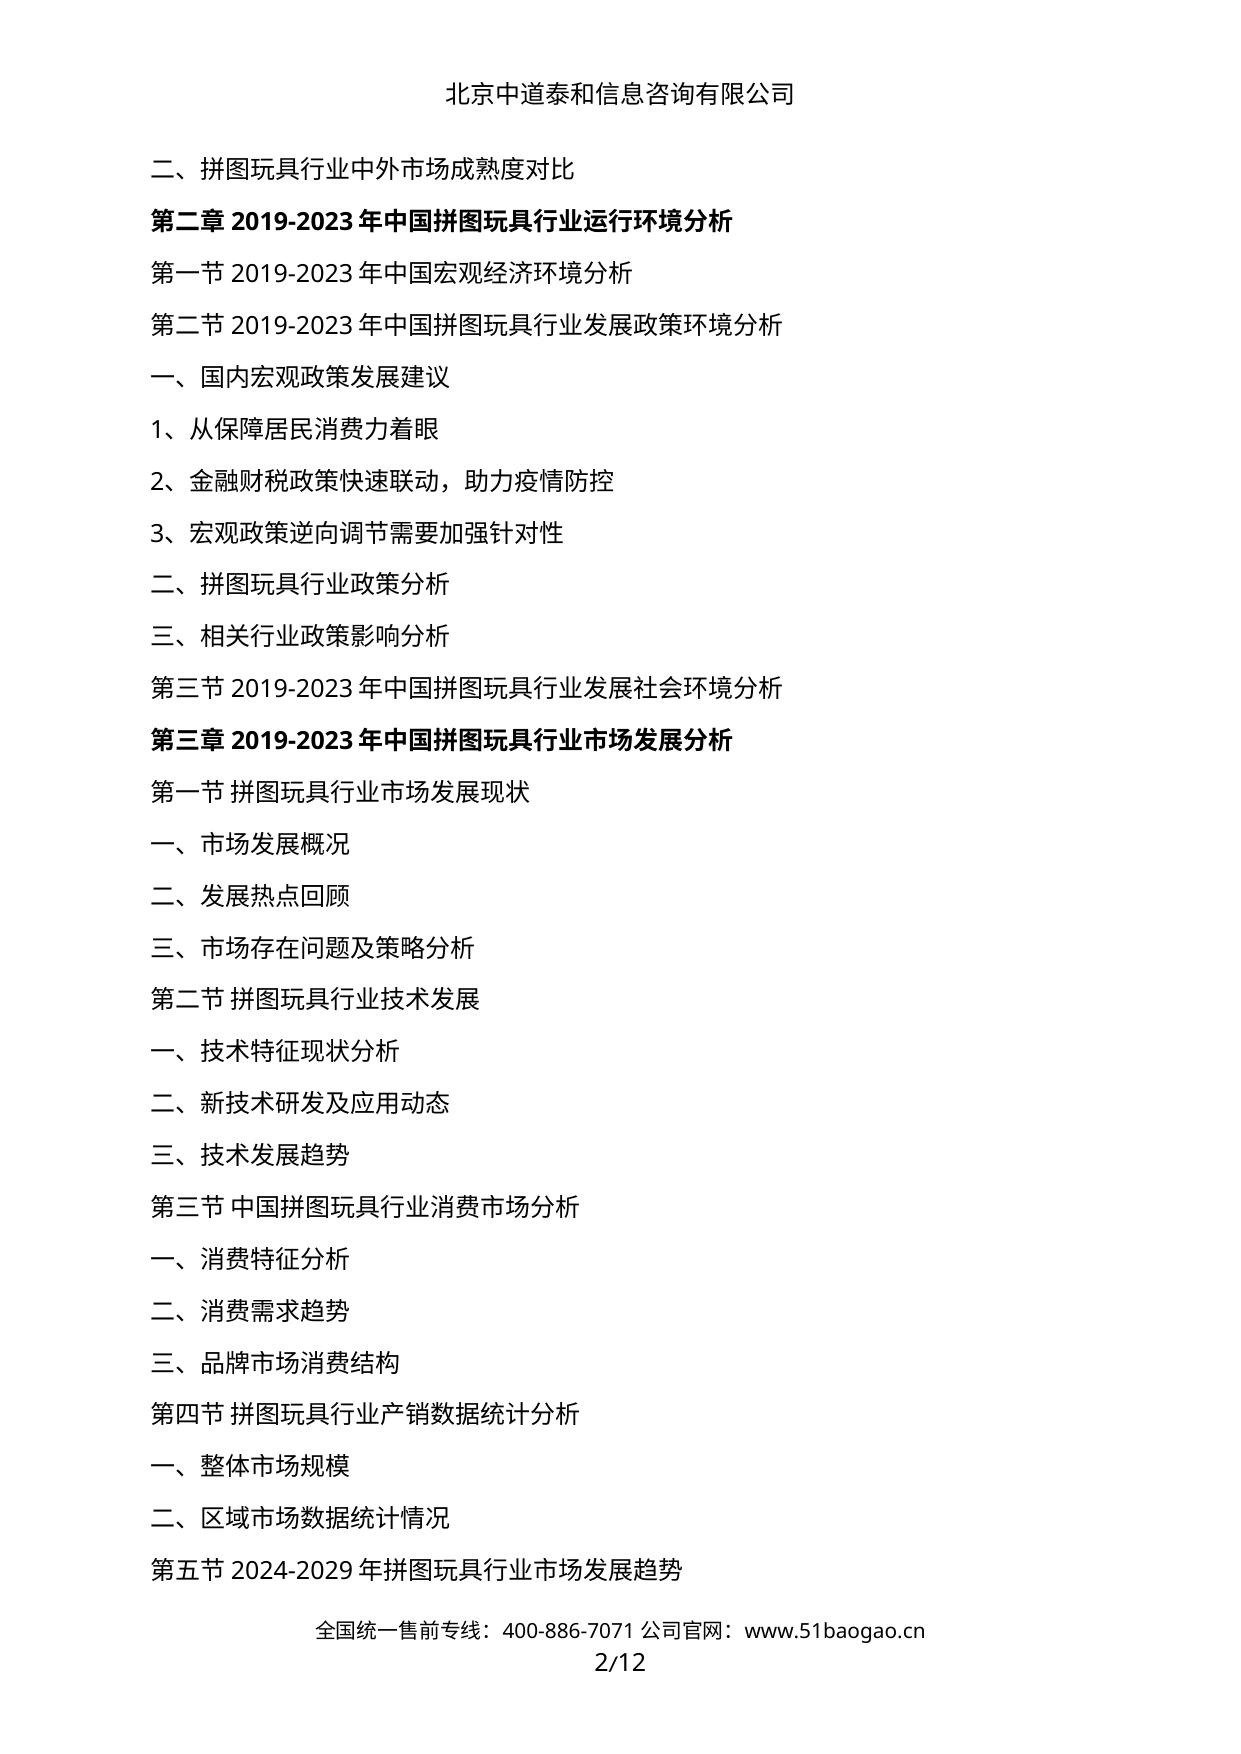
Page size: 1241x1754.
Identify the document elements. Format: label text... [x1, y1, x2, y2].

text 第二章 2019-2023年中国拼图玩具行业运行环境分析 [150, 202, 1090, 238]
text 三、相关行业政策影响分析 [150, 617, 1090, 653]
text 一、技术特征现状分析 [150, 1032, 1090, 1068]
text 三、技术发展趋势 [150, 1136, 1090, 1172]
text 一、市场发展概况 [150, 824, 1090, 861]
text 二、拼图玩具行业中外市场成熟度对比 [150, 150, 1090, 186]
text 2、金融财税政策快速联动，助力疫情防控 [150, 461, 1090, 497]
text 第二节 2019-2023年中国拼图玩具行业发展政策环境分析 [150, 306, 1090, 342]
text 第一节 拼图玩具行业市场发展现状 [150, 772, 1090, 809]
text 三、品牌市场消费结构 [150, 1343, 1090, 1379]
text 二、区域市场数据统计情况 [150, 1499, 1090, 1535]
text 三、市场存在问题及策略分析 [150, 928, 1090, 964]
text 第三节 2019-2023年中国拼图玩具行业发展社会环境分析 [150, 669, 1090, 705]
text 第三章 2019-2023年中国拼图玩具行业市场发展分析 [150, 721, 1090, 757]
text 第三节 中国拼图玩具行业消费市场分析 [150, 1187, 1090, 1224]
text 二、新技术研发及应用动态 [150, 1084, 1090, 1120]
text 第二节 拼图玩具行业技术发展 [150, 980, 1090, 1016]
text 一、国内宏观政策发展建议 [150, 357, 1090, 394]
text 第四节 拼图玩具行业产销数据统计分析 [150, 1395, 1090, 1431]
text 第一节 2019-2023年中国宏观经济环境分析 [150, 254, 1090, 290]
text 第五节 2024-2029年拼图玩具行业市场发展趋势 [150, 1551, 1090, 1587]
text 3、宏观政策逆向调节需要加强针对性 [150, 513, 1090, 549]
text 二、消费需求趋势 [150, 1291, 1090, 1327]
text 二、拼图玩具行业政策分析 [150, 565, 1090, 601]
text 一、整体市场规模 [150, 1447, 1090, 1483]
text 一、消费特征分析 [150, 1239, 1090, 1276]
text 1、从保障居民消费力着眼 [150, 409, 1090, 446]
text 二、发展热点回顾 [150, 876, 1090, 912]
